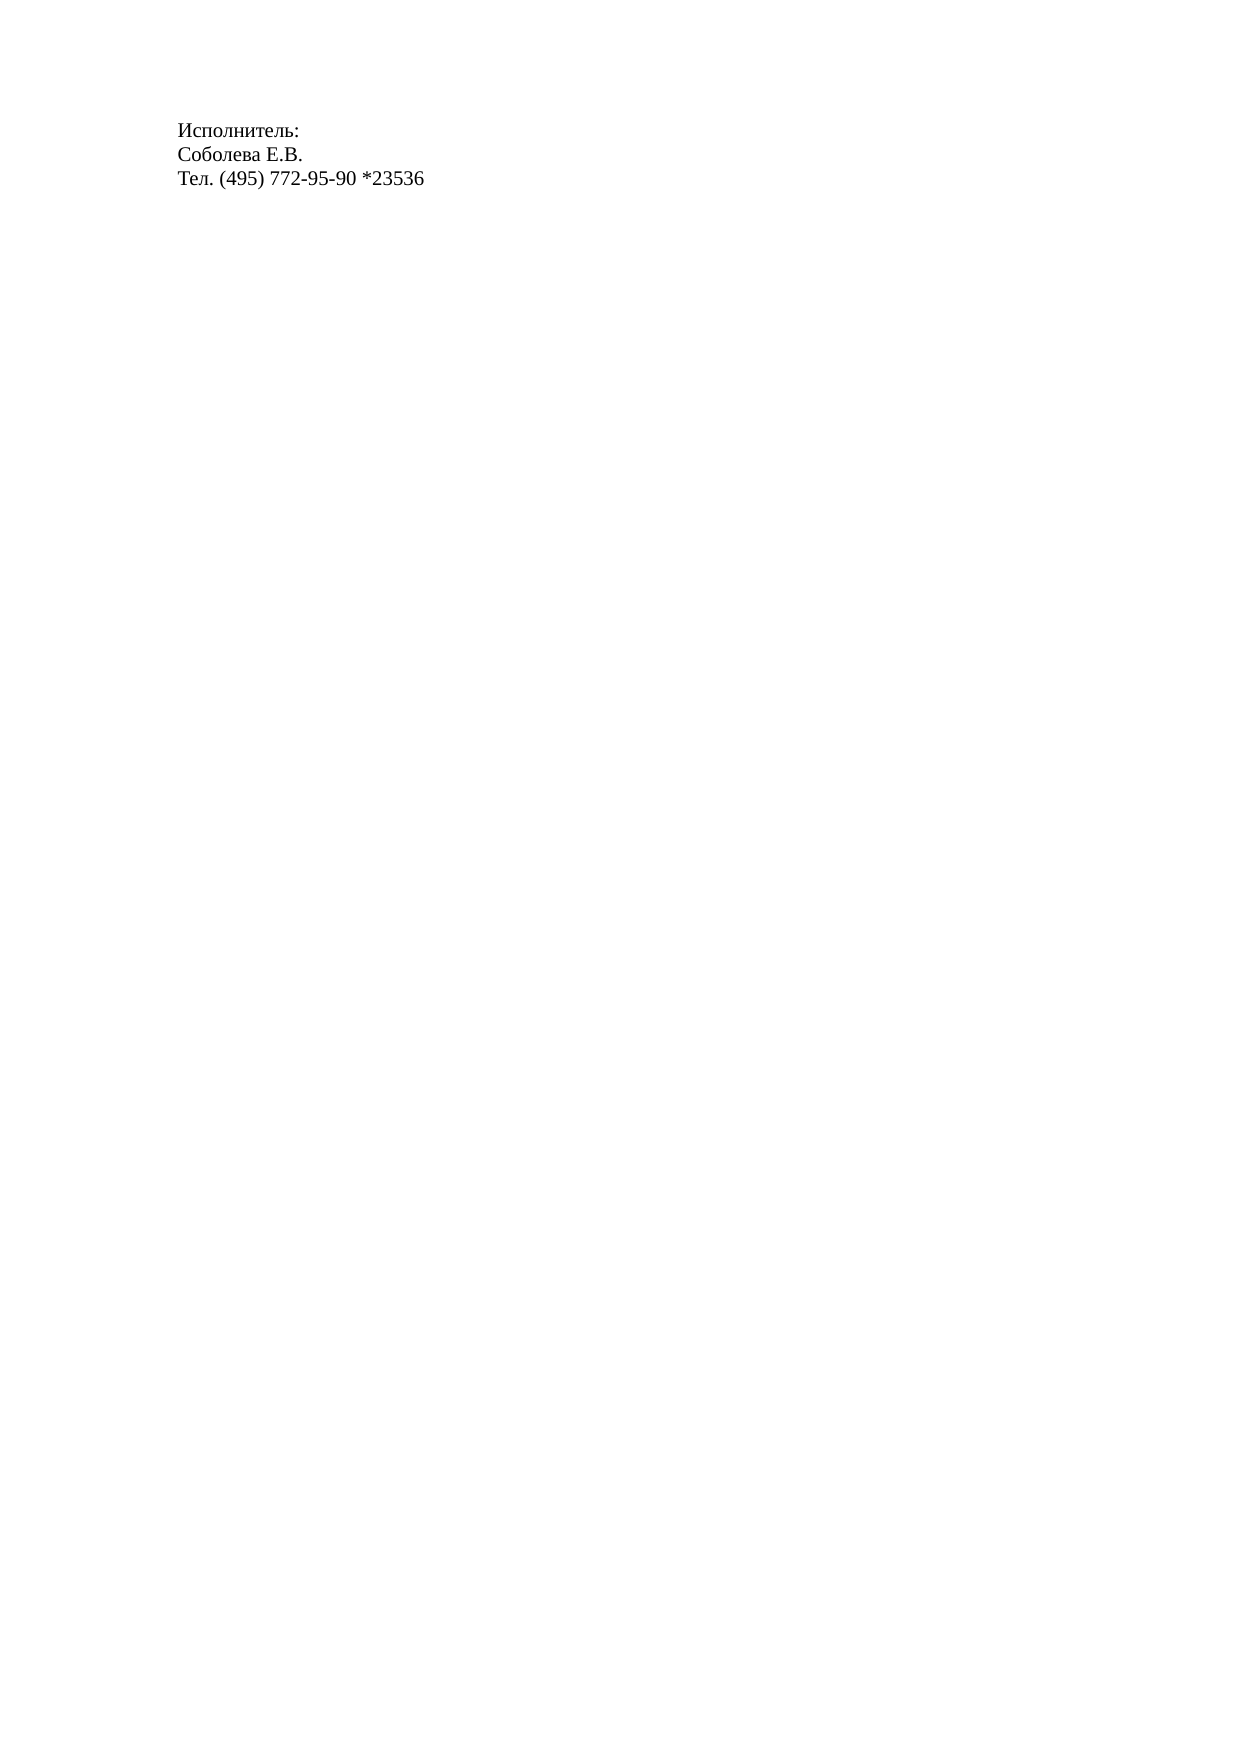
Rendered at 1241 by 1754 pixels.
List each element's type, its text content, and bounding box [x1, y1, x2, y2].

text Соболева Е.В. [177, 142, 1152, 166]
text Исполнитель: [177, 118, 1152, 142]
text Тел. (495) 772-95-90 *23536 [177, 166, 1152, 190]
